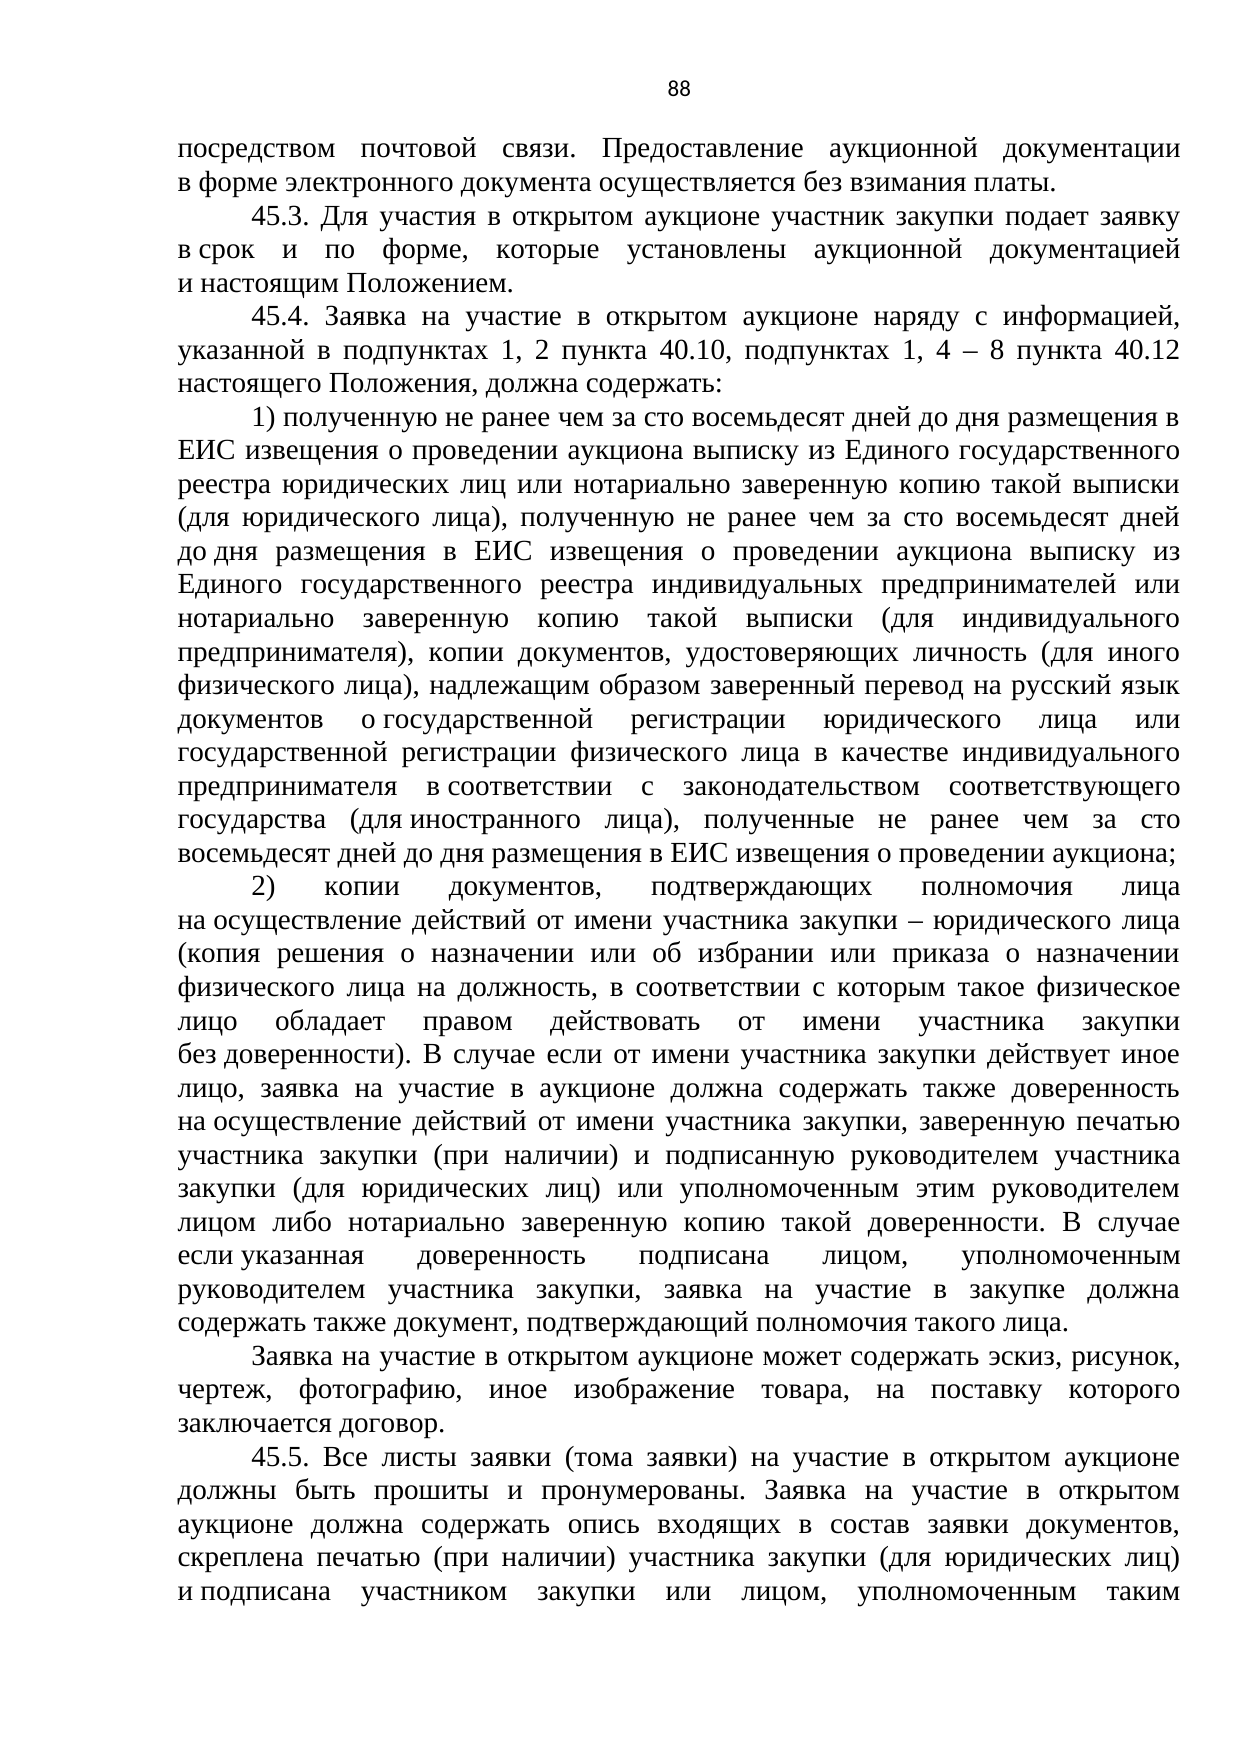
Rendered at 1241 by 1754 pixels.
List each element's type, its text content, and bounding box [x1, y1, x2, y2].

text 45.4. Заявка на участие в открытом аукционе наряду с информацией, указанной в подпунктах 1, 2 пункта 40.10, подпунктах 1, 4 – 8 пункта 40.12 настоящего Положения, должна содержать: [177, 298, 1181, 399]
text 1) полученную не ранее чем за сто восемьдесят дней до дня размещения в ЕИС извещения о проведении аукциона выписку из Единого государственного реестра юридических лиц или нотариально заверенную копию такой выписки (для юридического лица), полученную не ранее чем за сто восемьдесят дней до дня размещения в ЕИС извещения о проведении аукциона выписку из Единого государственного реестра индивидуальных предпринимателей или нотариально заверенную копию такой выписки (для индивидуального предпринимателя), копии документов, удостоверяющих личность (для иного физического лица), надлежащим образом заверенный перевод на русский язык документов о государственной регистрации юридического лица или государственной регистрации физического лица в качестве индивидуального предпринимателя в соответствии с законодательством соответствующего государства (для иностранного лица), полученные не ранее чем за сто восемьдесят дней до дня размещения в ЕИС извещения о проведении аукциона; [177, 399, 1181, 868]
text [177, 131, 1181, 198]
text Заявка на участие в открытом аукционе может содержать эскиз, рисунок, чертеж, фотографию, иное изображение товара, на поставку которого заключается договор. [177, 1338, 1181, 1439]
text 45.3. Для участия в открытом аукционе участник закупки подает заявку в срок и по форме, которые установлены аукционной документацией и настоящим Положением. [177, 198, 1181, 298]
text 2) копии документов, подтверждающих полномочия лица на осуществление действий от имени участника закупки – юридического лица (копия решения о назначении или об избрании или приказа о назначении физического лица на должность, в соответствии с которым такое физическое лицо обладает правом действовать от имени участника закупки без доверенности). В случае если от имени участника закупки действует иное лицо, заявка на участие в аукционе должна содержать также доверенность на осуществление действий от имени участника закупки, заверенную печатью участника закупки (при наличии) и подписанную руководителем участника закупки (для юридических лиц) или уполномоченным этим руководителем лицом либо нотариально заверенную копию такой доверенности. В случае если указанная доверенность подписана лицом, уполномоченным руководителем участника закупки, заявка на участие в закупке должна содержать также документ, подтверждающий полномочия такого лица. [177, 868, 1181, 1338]
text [177, 1439, 1181, 1606]
